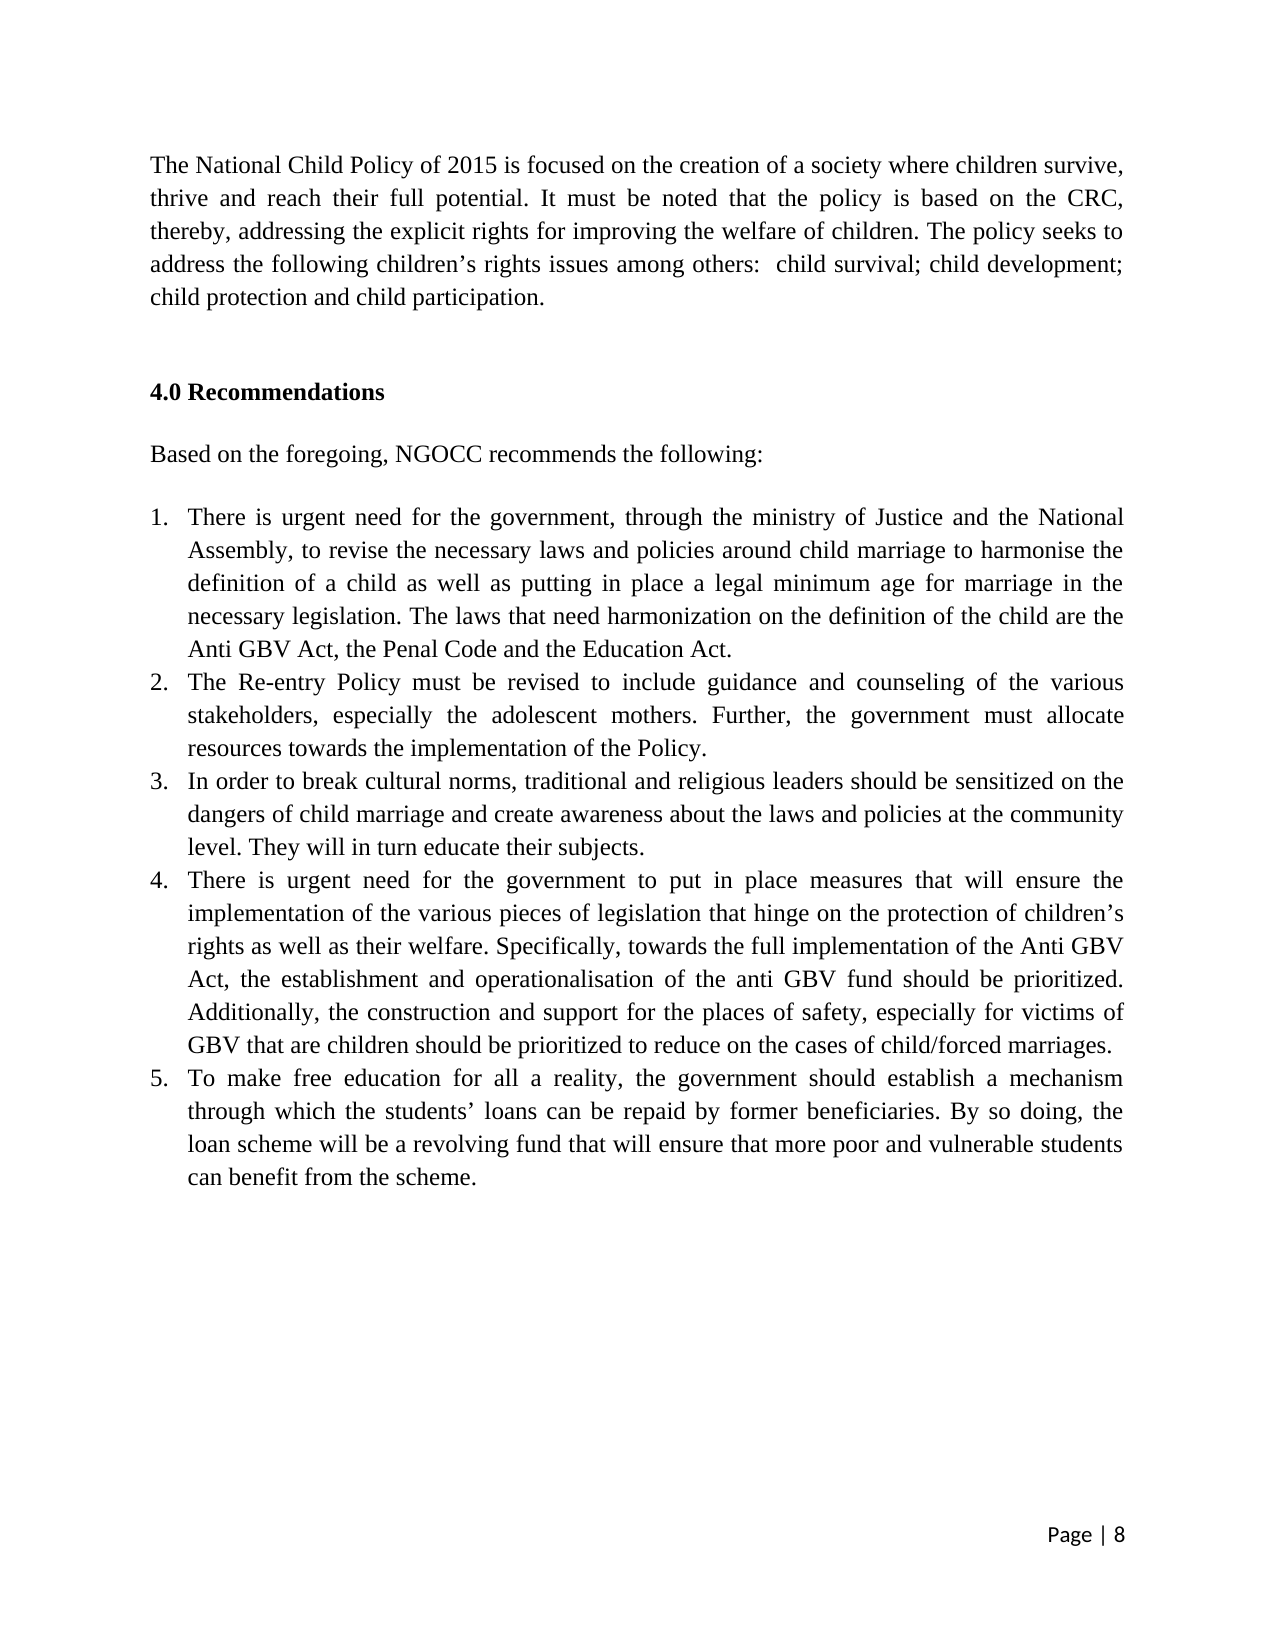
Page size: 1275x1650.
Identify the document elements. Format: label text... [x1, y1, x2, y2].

list The Re-entry Policy must be revised to include guidance and counseling of the various stakeholders, especially the adolescent mothers. Further, the government must allocate resources towards the implementation of the Policy. [150, 696, 1125, 791]
text 4.0 Recommendations [150, 377, 1125, 406]
text The National Child Policy of 2015 is focused on the creation of a society where children survive, thrive and reach their full potential. It must be noted that the policy is based on the CRC, thereby, addressing the explicit rights for improving the welfare of children. The policy seeks to address the following children’s rights issues among others: child survival; child development; child protection and child participation. [150, 150, 1125, 311]
list There is urgent need for the government, through the ministry of Justice and the National Assembly, to revise the necessary laws and policies around child marriage to harmonise the definition of a child as well as putting in place a legal minimum age for marriage in the necessary legislation. The laws that need harmonization on the definition of the child are the Anti GBV Act, the Penal Code and the Education Act. [150, 502, 1125, 662]
list In order to break cultural norms, traditional and religious leaders should be sensitized on the dangers of child marriage and create awareness about the laws and policies at the community level. They will in turn educate their subjects. [150, 824, 1125, 919]
text Based on the foregoing, NGOCC recommends the following: [150, 439, 1125, 468]
list To make free education for all a reality, the government should establish a mechanism through which the students’ loans can be repaid by former beneficiaries. By so doing, the loan scheme will be a revolving fund that will ensure that more poor and vulnerable students can benefit from the scheme. [150, 1180, 1125, 1307]
list There is urgent need for the government to put in place measures that will ensure the implementation of the various pieces of legislation that hinge on the protection of children’s rights as well as their welfare. Specifically, towards the full implementation of the Anti GBV Act, the establishment and operationalisation of the anti GBV fund should be prioritized. Additionally, the construction and support for the places of safety, especially for victims of GBV that are children should be prioritized to reduce on the cases of child/forced marriages. [150, 952, 1125, 1146]
